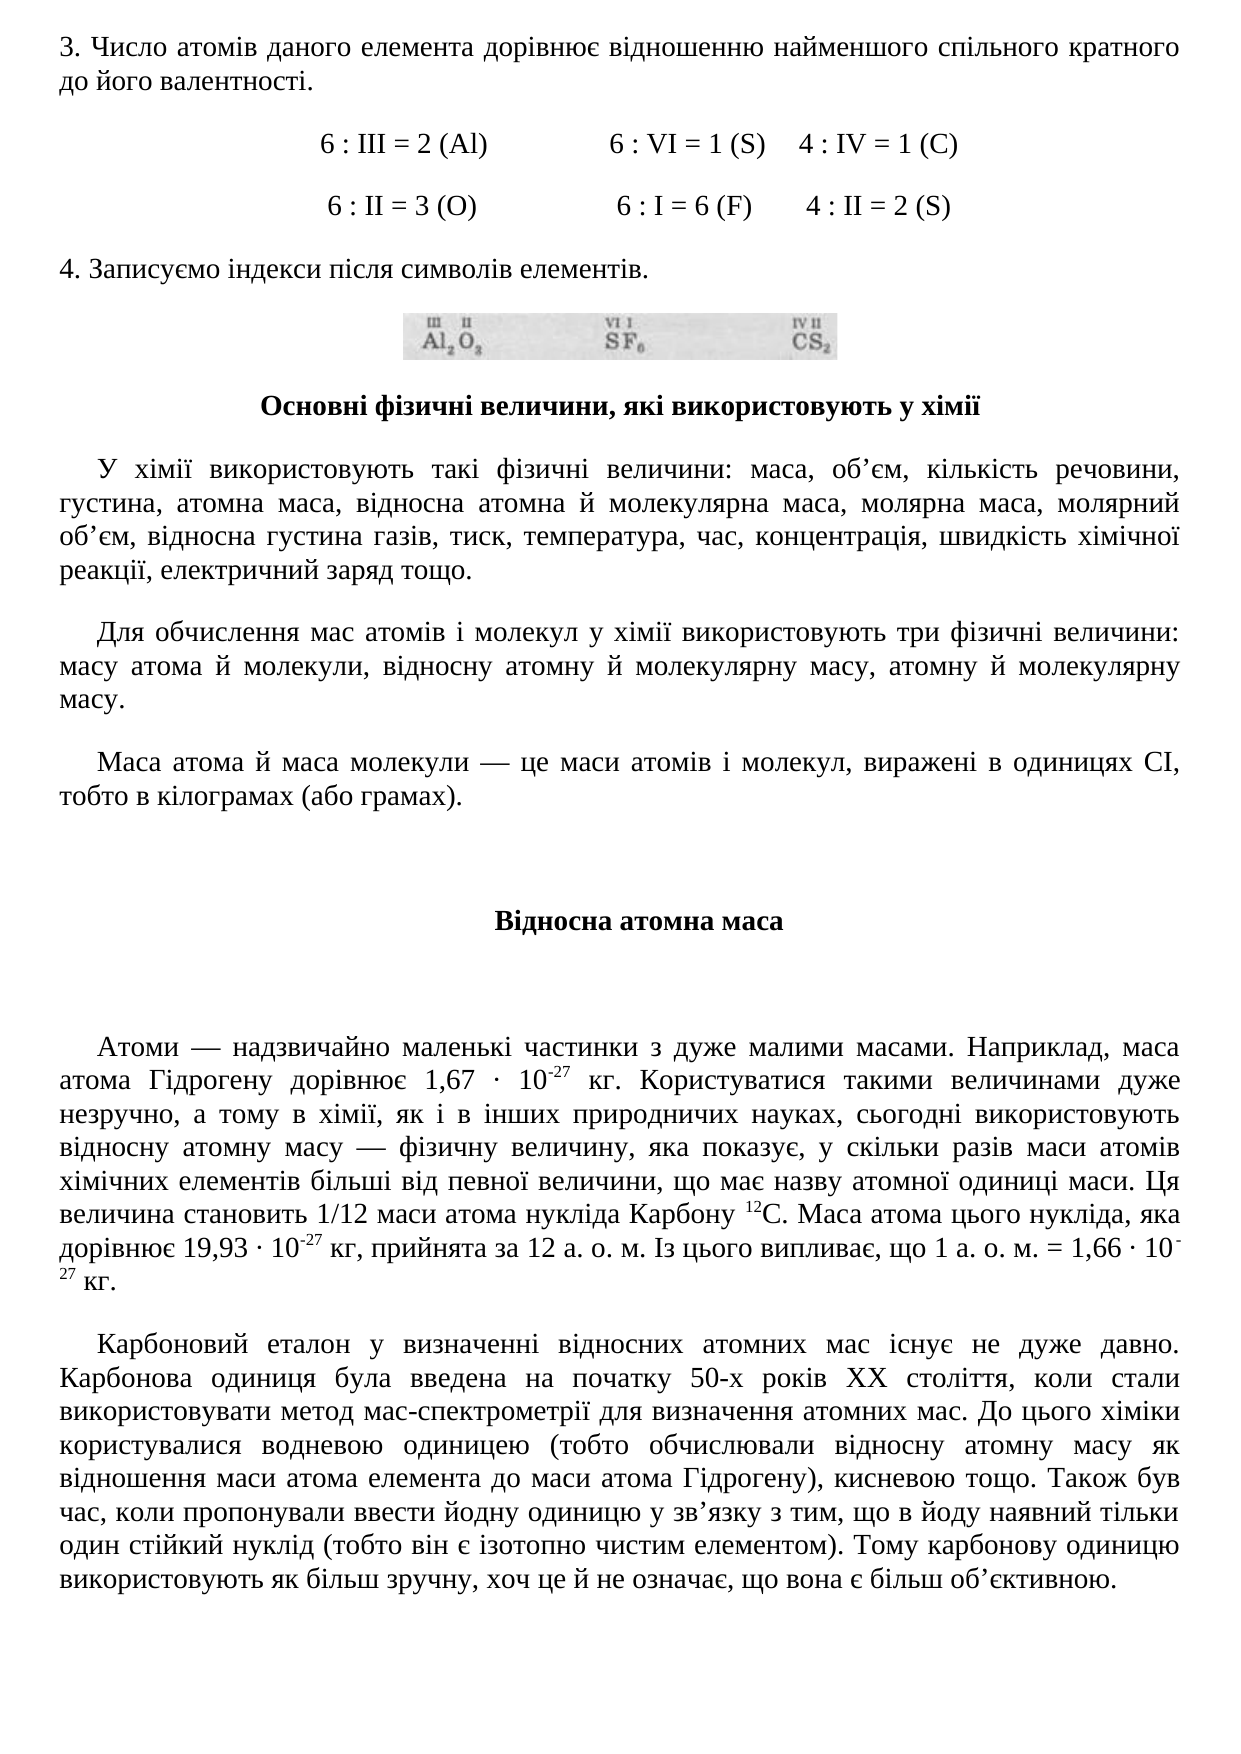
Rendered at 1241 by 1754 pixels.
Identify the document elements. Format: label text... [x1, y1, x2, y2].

text Маса атома й маса молекули — це маси атомів і молекул, виражені в одиницях СІ, тобто в кілограмах (або грамах). [59, 744, 1181, 811]
text 6 : III = 2 (Аl) 6 : VI = 1 (S) 4 : IV = 1 (C) [59, 126, 1181, 159]
text Відносна атомна маса [59, 903, 1181, 937]
text Атоми — надзвичайно маленькі частинки з дуже малими масами. Наприклад, маса атома Гідрогену дорівнює 1,67 ∙ 10-27 кг. Користуватися такими величинами дуже незручно, а тому в хімії, як і в інших природничих науках, сьогодні використовують відносну атомну масу — фізичну величину, яка показує, у скільки разів маси атомів хімічних елементів більші від певної величини, що має назву атомної одиниці маси. Ця величина становить 1/12 маси атома нукліда Карбону 12С. Маса атома цього нукліда, яка дорівнює 19,93 ∙ 10-27 кг, прийнята за 12 а. о. м. Із цього випливає, що 1 а. о. м. = 1,66 ∙ 10-27 кг. [59, 1029, 1181, 1297]
text Для обчислення мас атомів і молекул у хімії використовують три фізичні величини: масу атома й молекули, відносну атомну й молекулярну масу, атомну й молекулярну масу. [59, 614, 1181, 715]
text 3. Число атомів даного елемента дорівнює відношенню найменшого спільного кратного до його валентності. [59, 29, 1181, 97]
text 6 : II = 3 (О) 6 : I = 6 (F) 4 : II = 2 (S) [59, 188, 1181, 222]
text Карбоновий еталон у визначенні відносних атомних мас існує не дуже давно. Карбонова одиниця була введена на початку 50-х років XX століття, коли стали використовувати метод мас-спектрометрії для визначення атомних мас. До цього хіміки користувалися водневою одиницею (тобто обчислювали відносну атомну масу як відношення маси атома елемента до маси атома Гідрогену), кисневою тощо. Також був час, коли пропонували ввести йодну одиницю у зв’язку з тим, що в йоду наявний тільки один стійкий нуклід (тобто він є ізотопно чистим елементом). Тому карбонову одиницю використовують як більш зручну, хоч це й не означає, що вона є більш об’єктивною. [59, 1326, 1181, 1594]
text 4. Записуємо індекси після символів елементів. [59, 251, 1181, 285]
text У хімії використовують такі фізичні величини: маса, об’єм, кількість речовини, густина, атомна маса, відносна атомна й молекулярна маса, молярна маса, молярний об’єм, відносна густина газів, тиск, температура, час, концентрація, швидкість хімічної реакції, електричний заряд тощо. [59, 451, 1181, 585]
picture [403, 313, 838, 360]
text Основні фізичні величини, які використовують у хімії [59, 388, 1181, 422]
